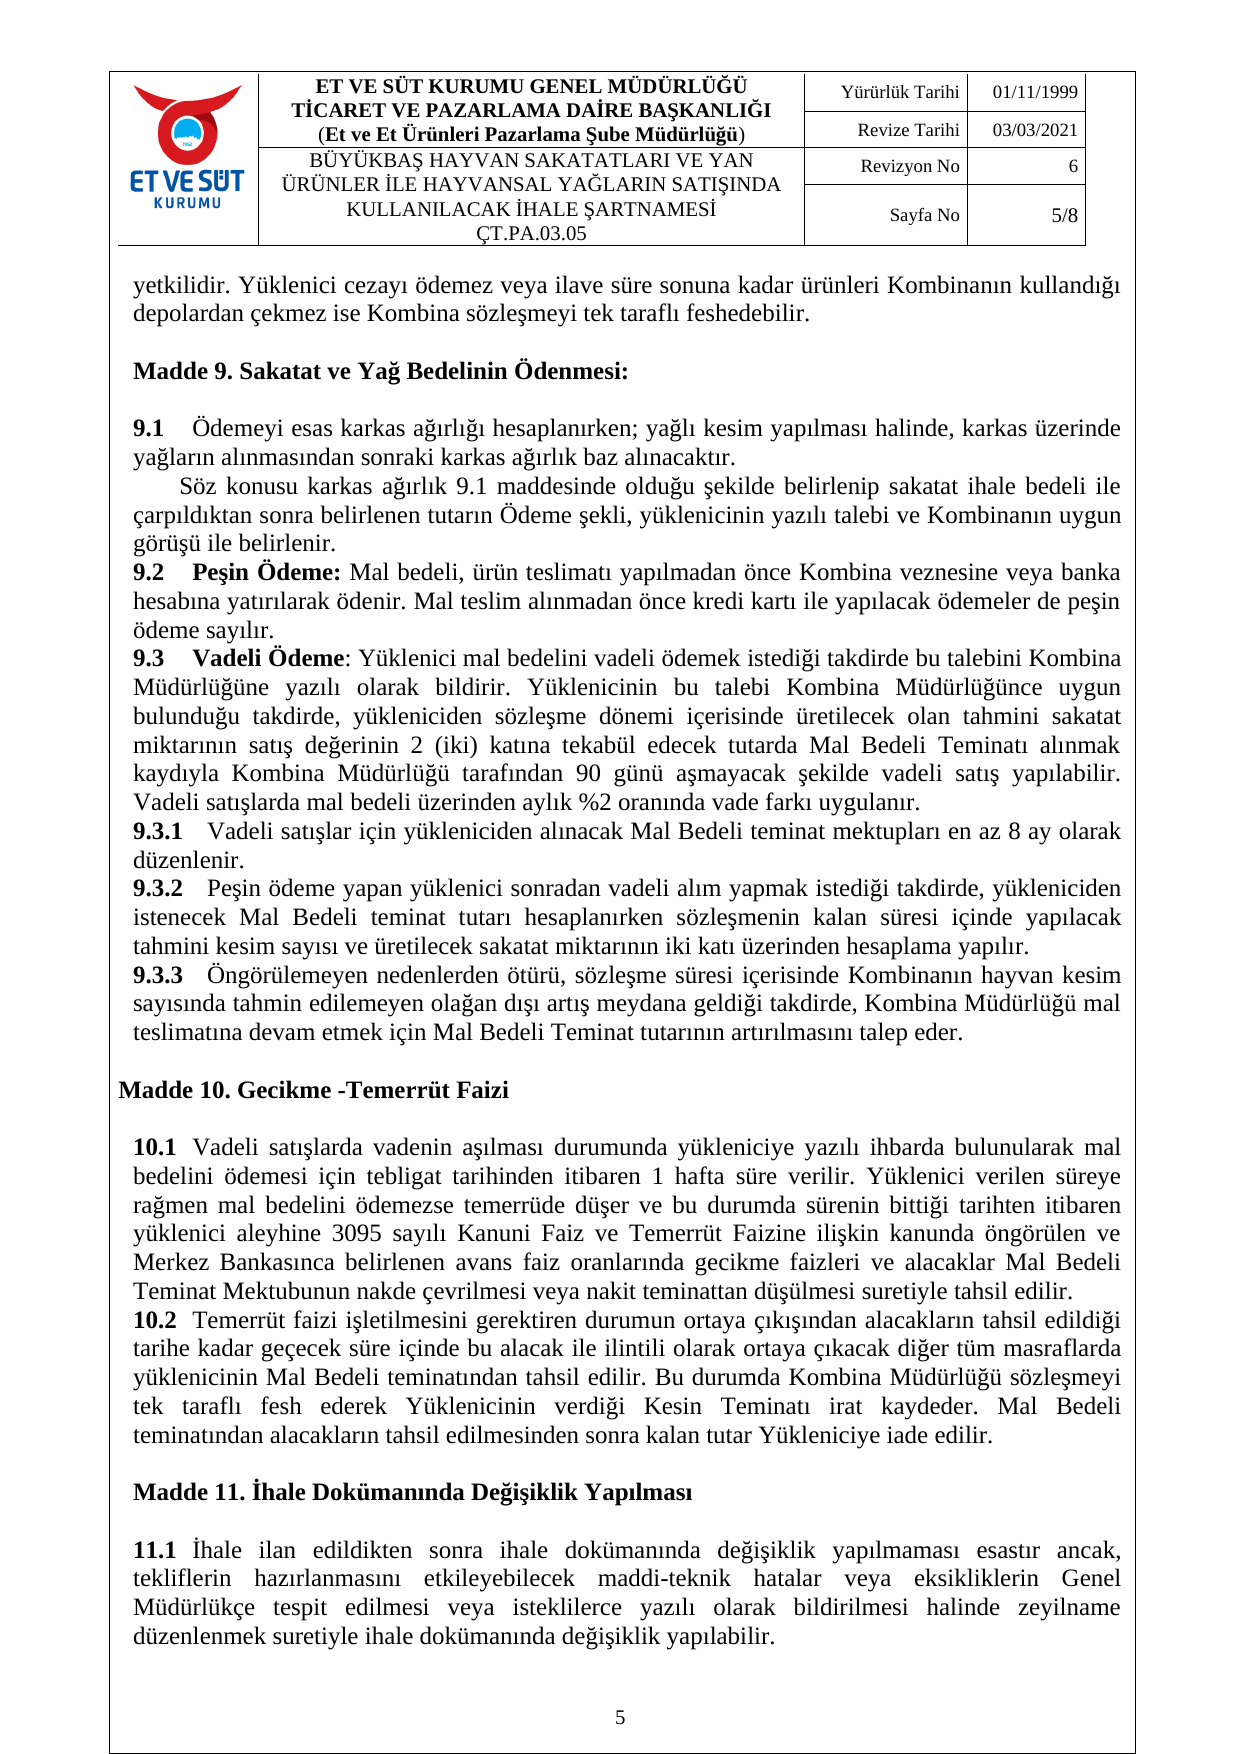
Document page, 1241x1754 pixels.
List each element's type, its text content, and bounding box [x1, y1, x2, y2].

list Vadeli satışlar için yükleniciden alınacak Mal Bedeli teminat mektupları en az 8 ay olarak düzenlenir. [133, 816, 1122, 873]
list Vadeli satışlarda vadenin aşılması durumunda yükleniciye yazılı ihbarda bulunularak mal bedelini ödemesi için tebligat tarihinden itibaren 1 hafta süre verilir. Yüklenici verilen süreye rağmen mal bedelini ödemezse temerrüde düşer ve bu durumda sürenin bittiği tarihten itibaren yüklenici aleyhine 3095 sayılı Kanuni Faiz ve Temerrüt Faizine ilişkin kanunda öngörülen ve Merkez Bankasınca belirlenen avans faiz oranlarında gecikme faizleri ve alacaklar Mal Bedeli Teminat Mektubunun nakde çevrilmesi veya nakit teminattan düşülmesi suretiyle tahsil edilir. [133, 1132, 1122, 1305]
list Peşin ödeme yapan yüklenici sonradan vadeli alım yapmak istediği takdirde, yükleniciden istenecek Mal Bedeli teminat tutarı hesaplanırken sözleşmenin kalan süresi içinde yapılacak tahmini kesim sayısı ve üretilecek sakatat miktarının iki katı üzerinden hesaplama yapılır. [133, 873, 1122, 960]
list Söz konusu karkas ağırlık 9.1 maddesinde olduğu şekilde belirlenip sakatat ihale bedeli ile çarpıldıktan sonra belirlenen tutarın Ödeme şekli, yüklenicinin yazılı talebi ve Kombinanın uygun görüşü ile belirlenir. [133, 471, 1122, 557]
text Madde 10. Gecikme -Temerrüt Faizi [118, 1075, 1122, 1103]
list Temerrüt faizi işletilmesini gerektiren durumun ortaya çıkışından alacakların tahsil edildiği tarihe kadar geçecek süre içinde bu alacak ile ilintili olarak ortaya çıkacak diğer tüm masraflarda yüklenicinin Mal Bedeli teminatından tahsil edilir. Bu durumda Kombina Müdürlüğü sözleşmeyi tek taraflı fesh ederek Yüklenicinin verdiği Kesin Teminatı irat kaydeder. Mal Bedeli teminatından alacakların tahsil edilmesinden sonra kalan tutar Yükleniciye iade edilir. [133, 1305, 1122, 1448]
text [133, 270, 1122, 327]
list Ödemeyi esas karkas ağırlığı hesaplanırken; yağlı kesim yapılması halinde, karkas üzerinde yağların alınmasından sonraki karkas ağırlık baz alınacaktır. [133, 413, 1122, 471]
text Madde 11. İhale Dokümanında Değişiklik Yapılması [133, 1477, 1122, 1506]
list Öngörülemeyen nedenlerden ötürü, sözleşme süresi içerisinde Kombinanın hayvan kesim sayısında tahmin edilemeyen olağan dışı artış meydana geldiği takdirde, Kombina Müdürlüğü mal teslimatına devam etmek için Mal Bedeli Teminat tutarının artırılmasını talep eder. [133, 960, 1122, 1046]
list Vadeli Ödeme: Yüklenici mal bedelini vadeli ödemek istediği takdirde bu talebini Kombina Müdürlüğüne yazılı olarak bildirir. Yüklenicinin bu talebi Kombina Müdürlüğünce uygun bulunduğu takdirde, yükleniciden sözleşme dönemi içerisinde üretilecek olan tahmini sakatat miktarının satış değerinin 2 (iki) katına tekabül edecek tutarda Mal Bedeli Teminatı alınmak kaydıyla Kombina Müdürlüğü tarafından 90 günü aşmayacak şekilde vadeli satış yapılabilir. Vadeli satışlarda mal bedeli üzerinden aylık %2 oranında vade farkı uygulanır. [133, 643, 1122, 816]
list Peşin Ödeme: Mal bedeli, ürün teslimatı yapılmadan önce Kombina veznesine veya banka hesabına yatırılarak ödenir. Mal teslim alınmadan önce kredi kartı ile yapılacak ödemeler de peşin ödeme sayılır. [133, 557, 1122, 643]
list İhale ilan edildikten sonra ihale dokümanında değişiklik yapılmaması esastır ancak, tekliflerin hazırlanmasını etkileyebilecek maddi-teknik hatalar veya eksikliklerin Genel Müdürlükçe tespit edilmesi veya isteklilerce yazılı olarak bildirilmesi halinde zeyilname düzenlenmek suretiyle ihale dokümanında değişiklik yapılabilir. [133, 1535, 1122, 1650]
text Madde 9. Sakatat ve Yağ Bedelinin Ödenmesi: [133, 356, 1122, 385]
